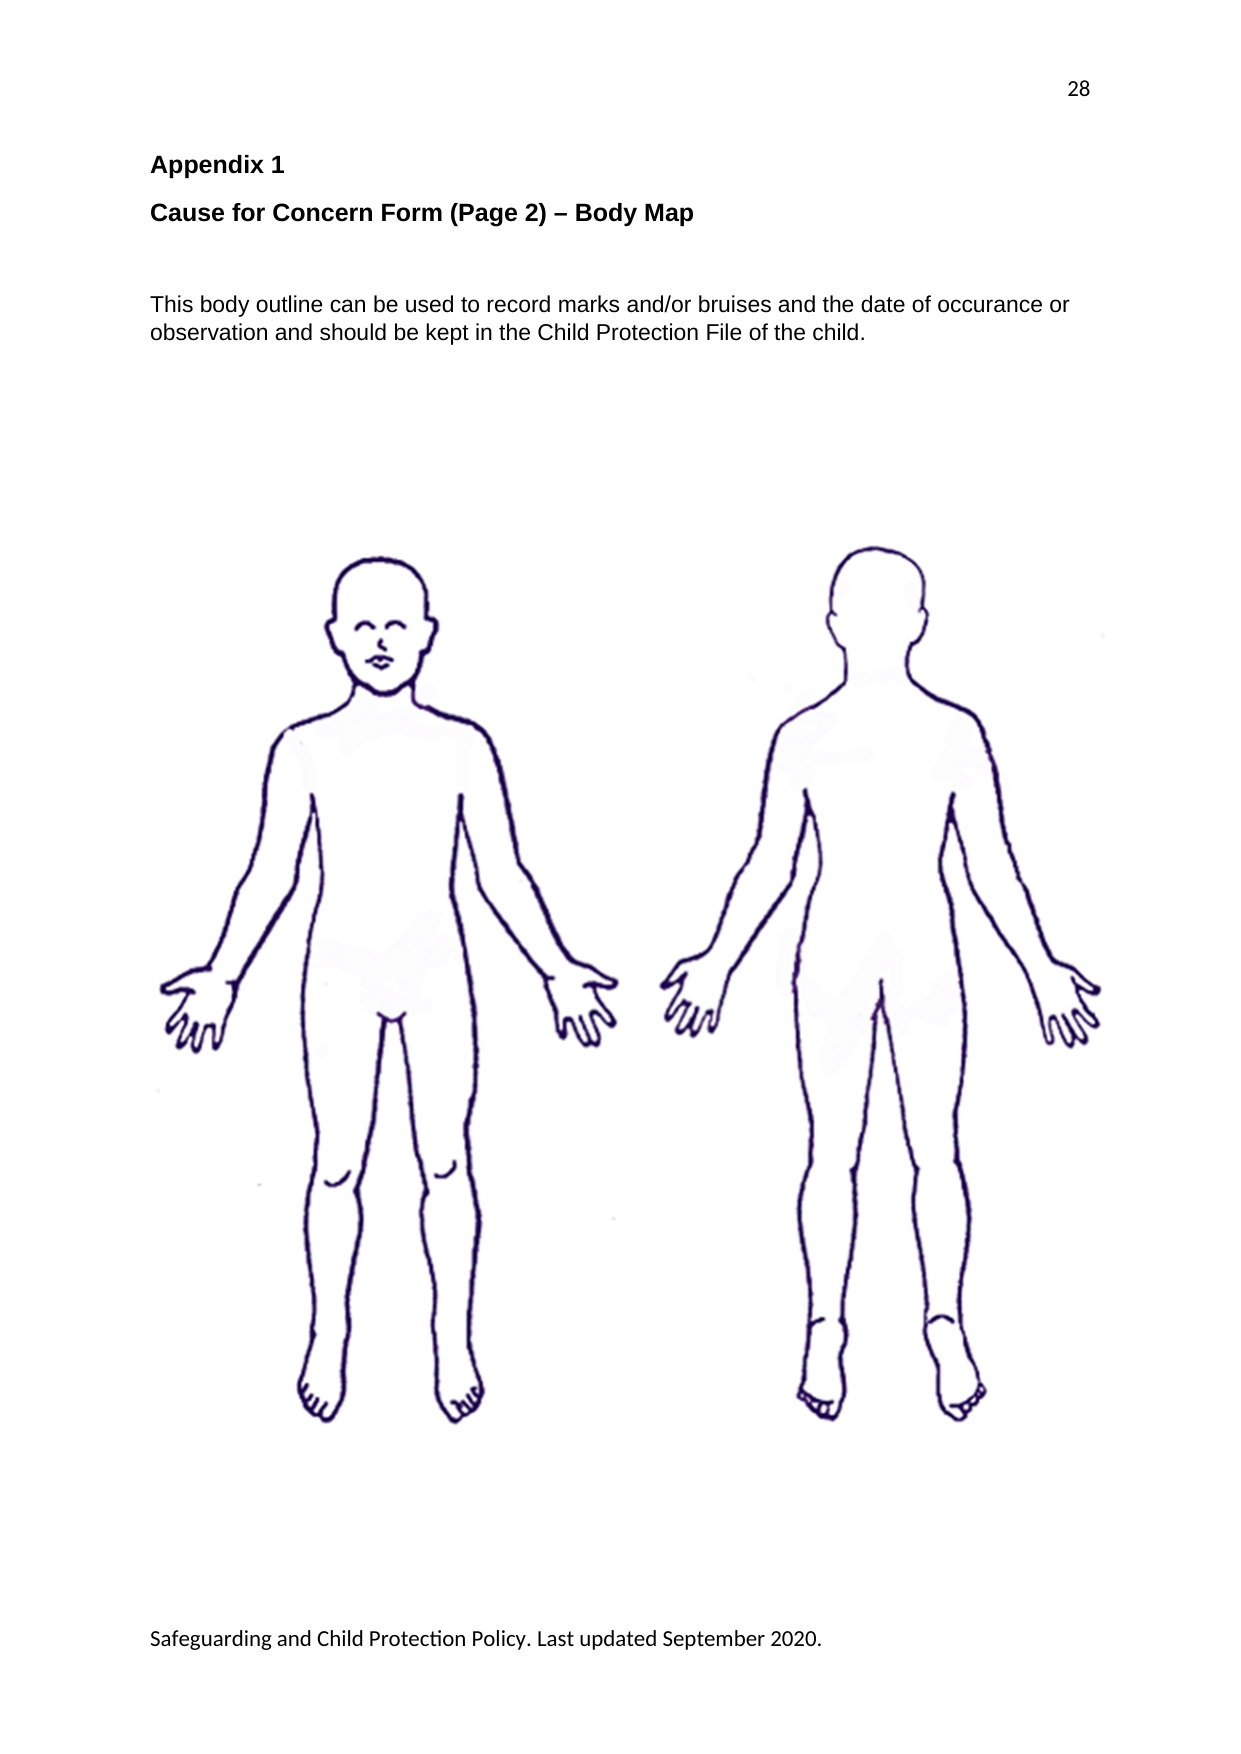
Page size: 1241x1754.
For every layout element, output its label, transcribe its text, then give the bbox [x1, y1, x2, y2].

text This body outline can be used to record marks and/or bruises and the date of occurance or observation and should be kept in the Child Protection File of the child. [150, 291, 1090, 345]
picture [150, 544, 1110, 1431]
text Cause for Concern Form (Page 2) – Body Map [150, 198, 1090, 226]
text Appendix 1 [150, 150, 1090, 179]
